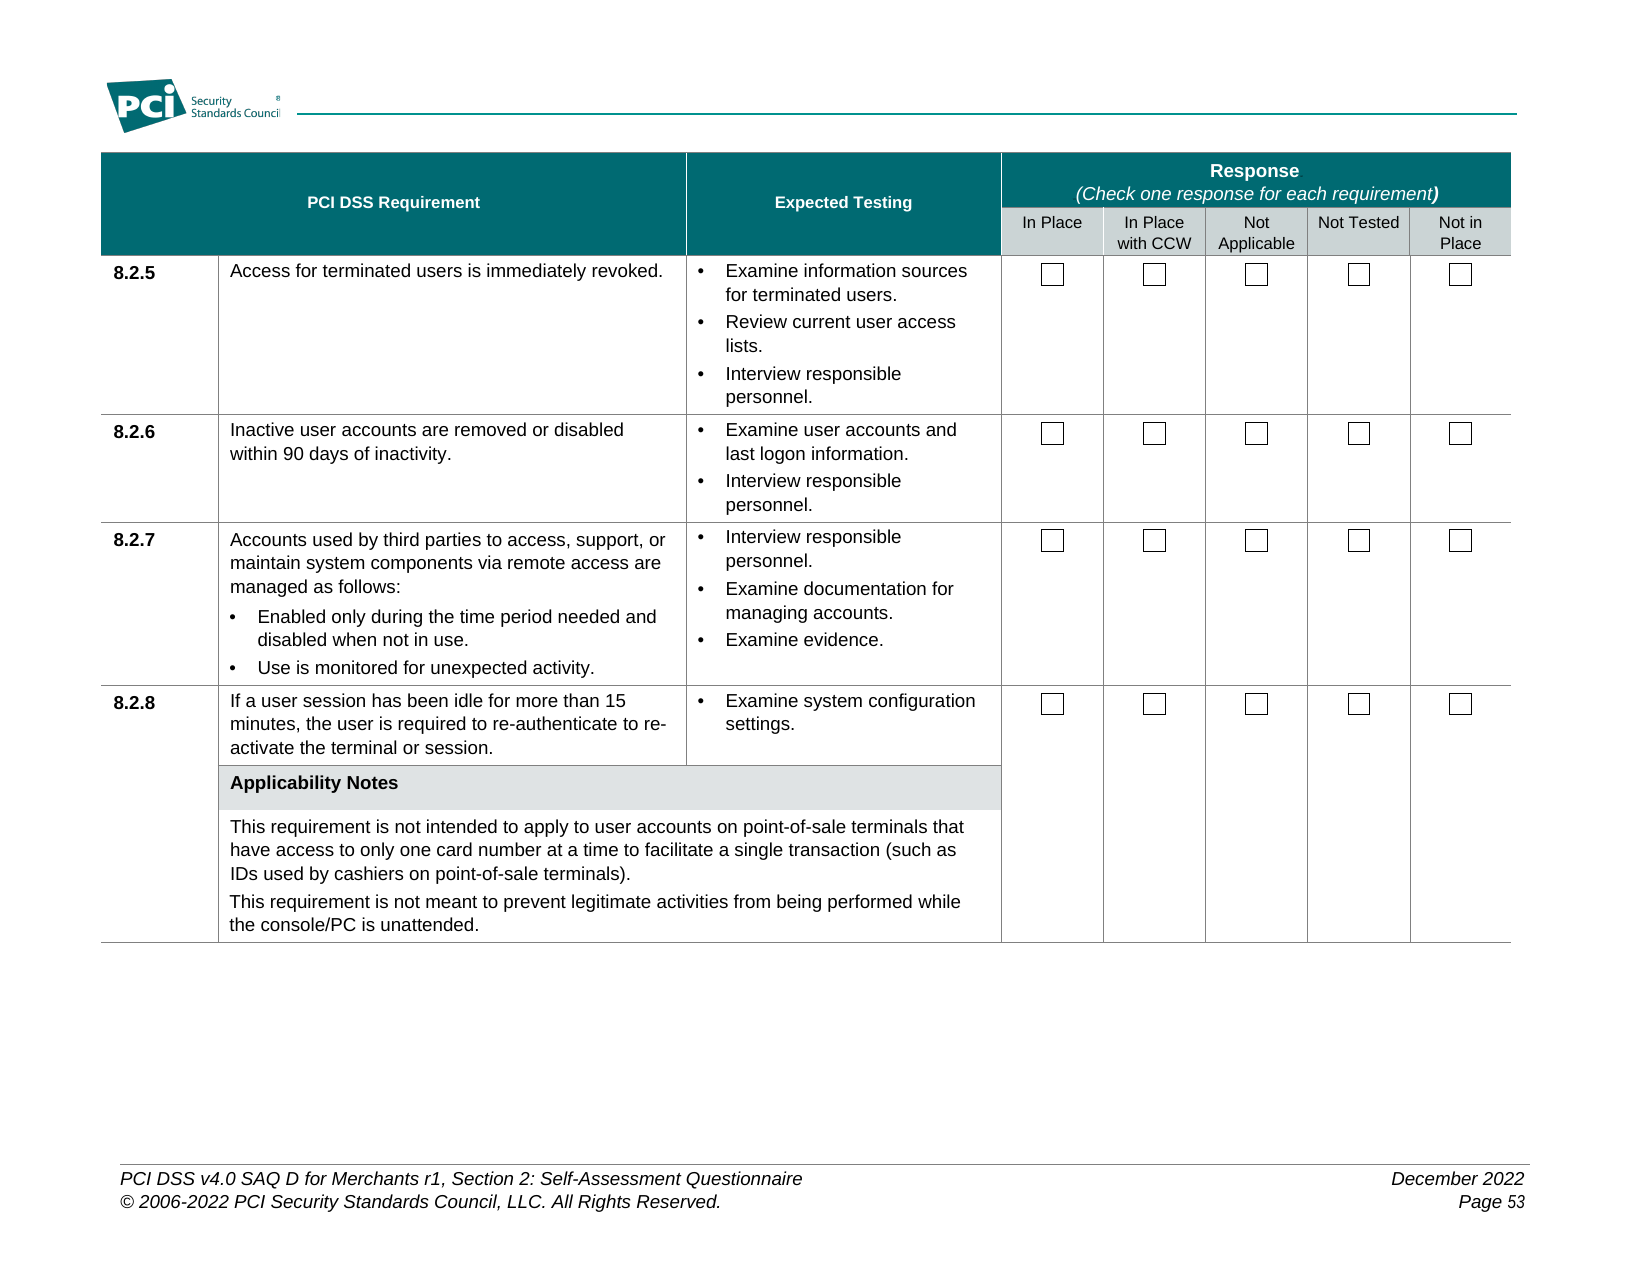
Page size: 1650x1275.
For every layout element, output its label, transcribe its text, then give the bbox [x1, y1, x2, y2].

table_cell [1206, 523, 1307, 685]
table_cell [1308, 415, 1410, 522]
table_cell 8.2.6 [101, 415, 218, 522]
table_cell Not in Place [1410, 208, 1511, 255]
table_cell This requirement is not intended to apply to user accounts on point-of-sale terminals that have access to only one card number at a time to facilitate a single transaction (such as IDs used by cashiers on point-of-sale terminals). This requirement is not meant to prevent legitimate activities from being performed while the console/PC is unattended. [219, 810, 1001, 942]
table_cell [1308, 686, 1410, 942]
table_cell [1104, 686, 1205, 942]
table_cell [1411, 256, 1511, 414]
table_cell [1104, 523, 1205, 685]
table_cell Examine information sources for terminated users. Review current user access lists. Interview responsible personnel. [687, 256, 1001, 414]
table_cell 8.2.8 [101, 686, 218, 942]
table_cell Not Applicable [1206, 208, 1307, 255]
table_cell Applicability Notes [219, 766, 1001, 810]
table_cell [1104, 256, 1205, 414]
table_cell [1002, 415, 1103, 522]
table_cell 8.2.7 [101, 523, 218, 685]
table_cell Examine system configuration settings. [687, 686, 1001, 765]
table_cell Examine user accounts and last logon information. Interview responsible personnel. [687, 415, 1001, 522]
table_cell In Place [1002, 208, 1103, 255]
table_cell Interview responsible personnel. Examine documentation for managing accounts. Examine evidence. [687, 523, 1001, 685]
table_cell [1206, 256, 1307, 414]
table_cell [1002, 686, 1103, 942]
table_cell If a user session has been idle for more than 15 minutes, the user is required to re-authenticate to re-activate the terminal or session. [219, 686, 686, 765]
table_cell Not Tested [1308, 208, 1409, 255]
table_cell [1308, 523, 1410, 685]
table_cell Inactive user accounts are removed or disabled within 90 days of inactivity. [219, 415, 686, 522]
table_header PCI DSS Requirement [101, 153, 686, 255]
table_cell [1411, 523, 1511, 685]
table_cell [1411, 686, 1511, 942]
table_header Response16F 17F(Check one response for each requirement) [1002, 153, 1511, 207]
picture [106, 79, 281, 133]
table_cell Access for terminated users is immediately revoked. [219, 256, 686, 414]
table_cell In Place with CCW [1104, 208, 1205, 255]
table_cell [1104, 415, 1205, 522]
table_header Expected Testing [687, 153, 1001, 255]
table_cell [1206, 415, 1307, 522]
table_cell [1308, 256, 1410, 414]
table_cell [1002, 523, 1103, 685]
table_cell [1411, 415, 1511, 522]
table_cell [1002, 256, 1103, 414]
table_cell 8.2.5 [101, 256, 218, 414]
table_cell [1206, 686, 1307, 942]
table_cell Accounts used by third parties to access, support, or maintain system components via remote access are managed as follows: Enabled only during the time period needed and disabled when not in use. Use is monitored for unexpected activity. [219, 523, 686, 685]
